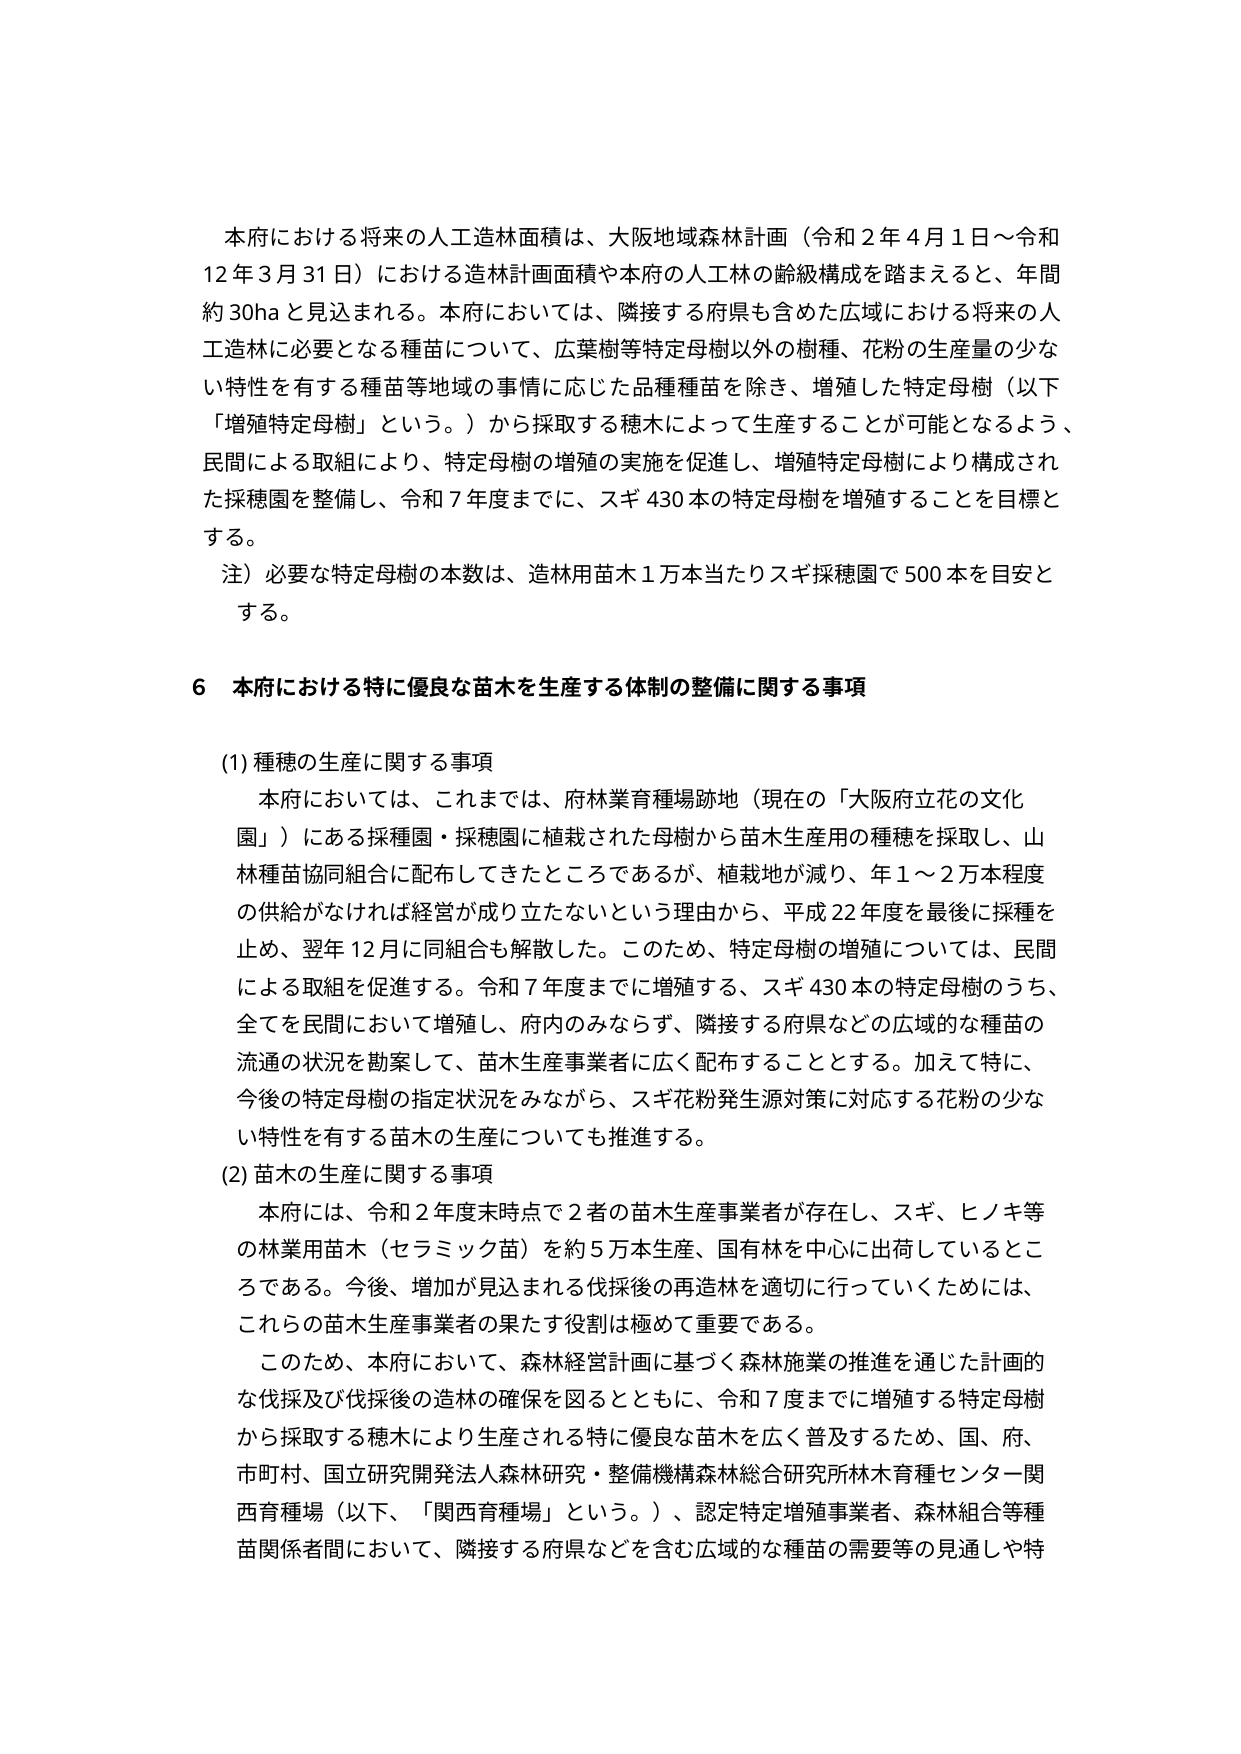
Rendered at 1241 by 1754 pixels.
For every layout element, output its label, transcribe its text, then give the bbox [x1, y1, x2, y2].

text 本府における将来の人工造林面積は、大阪地域森林計画（令和２年４月１日～令和12年３月31日）における造林計画面積や本府の人工林の齢級構成を踏まえると、年間約30haと見込まれる。本府においては、隣接する府県も含めた広域における将来の人工造林に必要となる種苗について、広葉樹等特定母樹以外の樹種、花粉の生産量の少ない特性を有する種苗等地域の事情に応じた品種種苗を除き、増殖した特定母樹（以下「増殖特定母樹」という。）から採取する穂木によって生産することが可能となるよう、民間による取組により、特定母樹の増殖の実施を促進し、増殖特定母樹により構成された採穂園を整備し、令和7年度までに、スギ430本の特定母樹を増殖することを目標とする。 [202, 217, 1063, 554]
text 本府においては、これまでは、府林業育種場跡地（現在の「大阪府立花の文化園」）にある採種園・採穂園に植栽された母樹から苗木生産用の種穂を採取し、山林種苗協同組合に配布してきたところであるが、植栽地が減り、年１～２万本程度の供給がなければ経営が成り立たないという理由から、平成22年度を最後に採種を止め、翌年12月に同組合も解散した。このため、特定母樹の増殖については、民間による取組を促進する。令和７年度までに増殖する、スギ430本の特定母樹のうち、全てを民間において増殖し、府内のみならず、隣接する府県などの広域的な種苗の流通の状況を勘案して、苗木生産事業者に広く配布することとする。加えて特に、今後の特定母樹の指定状況をみながら、スギ花粉発生源対策に対応する花粉の少ない特性を有する苗木の生産についても推進する。 [236, 779, 1063, 1154]
text 注）必要な特定母樹の本数は、造林用苗木１万本当たりスギ採穂園で500本を目安とする。 [222, 554, 1063, 629]
text (1) 種穂の生産に関する事項 [222, 742, 1063, 779]
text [236, 1342, 1063, 1567]
text 本府には、令和２年度末時点で２者の苗木生産事業者が存在し、スギ、ヒノキ等の林業用苗木（セラミック苗）を約５万本生産、国有林を中心に出荷しているところである。今後、増加が見込まれる伐採後の再造林を適切に行っていくためには、これらの苗木生産事業者の果たす役割は極めて重要である。 [236, 1192, 1063, 1342]
text ６ 本府における特に優良な苗木を生産する体制の整備に関する事項 [177, 667, 1063, 704]
text (2) 苗木の生産に関する事項 [222, 1154, 1063, 1192]
